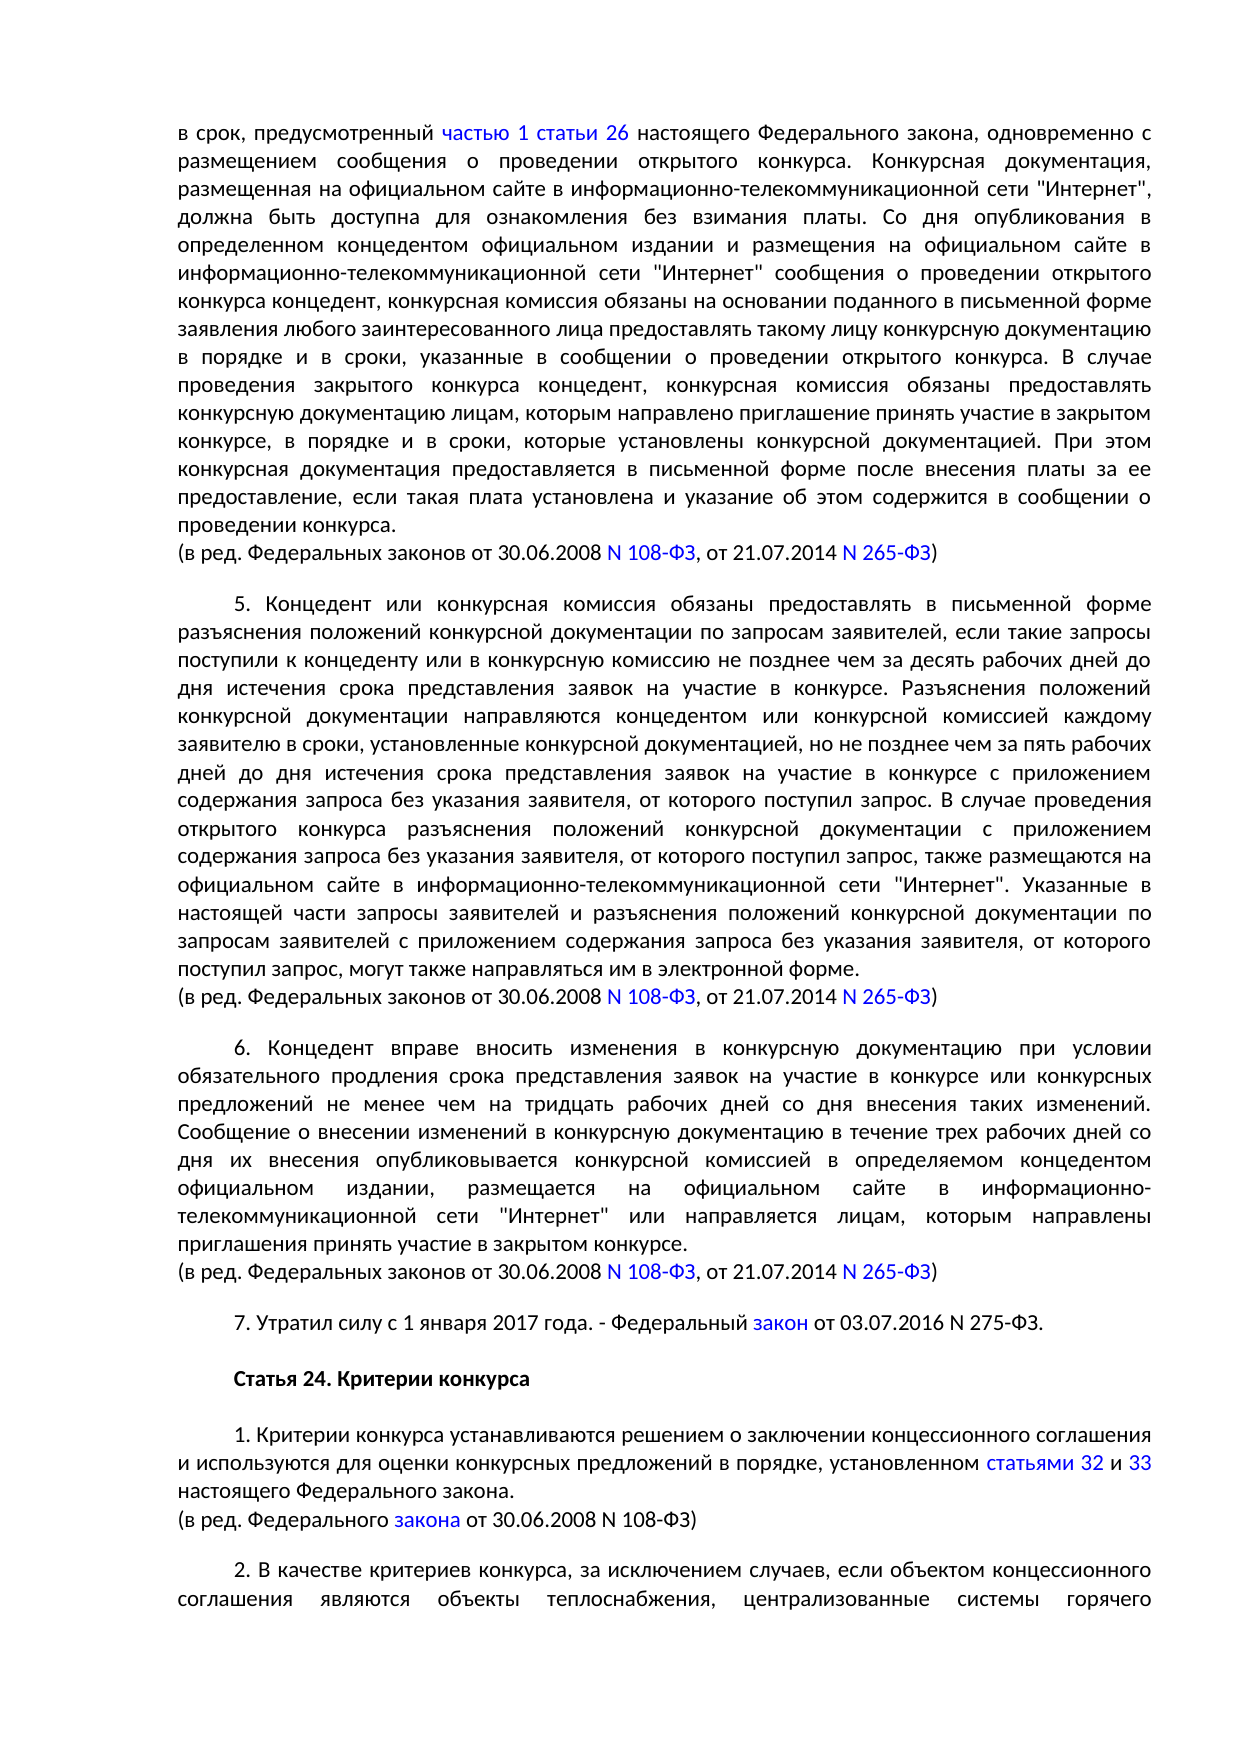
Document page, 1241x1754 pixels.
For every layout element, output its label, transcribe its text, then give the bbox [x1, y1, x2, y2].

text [177, 118, 1152, 538]
text 7. Утратил силу с 1 января 2017 года. - Федеральный закон от 03.07.2016 N 275-ФЗ. [177, 1308, 1152, 1336]
text 1. Критерии конкурса устанавливаются решением о заключении концессионного соглашения и используются для оценки конкурсных предложений в порядке, установленном статьями 32 и 33 настоящего Федерального закона. [177, 1421, 1152, 1504]
text (в ред. Федеральных законов от 30.06.2008 N 108-ФЗ, от 21.07.2014 N 265-ФЗ) [177, 538, 1152, 567]
text 6. Концедент вправе вносить изменения в конкурсную документацию при условии обязательного продления срока представления заявок на участие в конкурсе или конкурсных предложений не менее чем на тридцать рабочих дней со дня внесения таких изменений. Сообщение о внесении изменений в конкурсную документацию в течение трех рабочих дней со дня их внесения опубликовывается конкурсной комиссией в определяемом концедентом официальном издании, размещается на официальном сайте в информационно-телекоммуникационной сети "Интернет" или направляется лицам, которым направлены приглашения принять участие в закрытом конкурсе. [177, 1033, 1152, 1257]
text 5. Концедент или конкурсная комиссия обязаны предоставлять в письменной форме разъяснения положений конкурсной документации по запросам заявителей, если такие запросы поступили к концеденту или в конкурсную комиссию не позднее чем за десять рабочих дней до дня истечения срока представления заявок на участие в конкурсе. Разъяснения положений конкурсной документации направляются концедентом или конкурсной комиссией каждому заявителю в сроки, установленные конкурсной документацией, но не позднее чем за пять рабочих дней до дня истечения срока представления заявок на участие в конкурсе с приложением содержания запроса без указания заявителя, от которого поступил запрос. В случае проведения открытого конкурса разъяснения положений конкурсной документации с приложением содержания запроса без указания заявителя, от которого поступил запрос, также размещаются на официальном сайте в информационно-телекоммуникационной сети "Интернет". Указанные в настоящей части запросы заявителей и разъяснения положений конкурсной документации по запросам заявителей с приложением содержания запроса без указания заявителя, от которого поступил запрос, могут также направляться им в электронной форме. [177, 589, 1152, 982]
text (в ред. Федеральных законов от 30.06.2008 N 108-ФЗ, от 21.07.2014 N 265-ФЗ) [177, 982, 1152, 1010]
text Статья 24. Критерии конкурса [177, 1364, 1152, 1392]
text (в ред. Федеральных законов от 30.06.2008 N 108-ФЗ, от 21.07.2014 N 265-ФЗ) [177, 1257, 1152, 1285]
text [177, 1556, 1152, 1612]
text (в ред. Федерального закона от 30.06.2008 N 108-ФЗ) [177, 1505, 1152, 1533]
